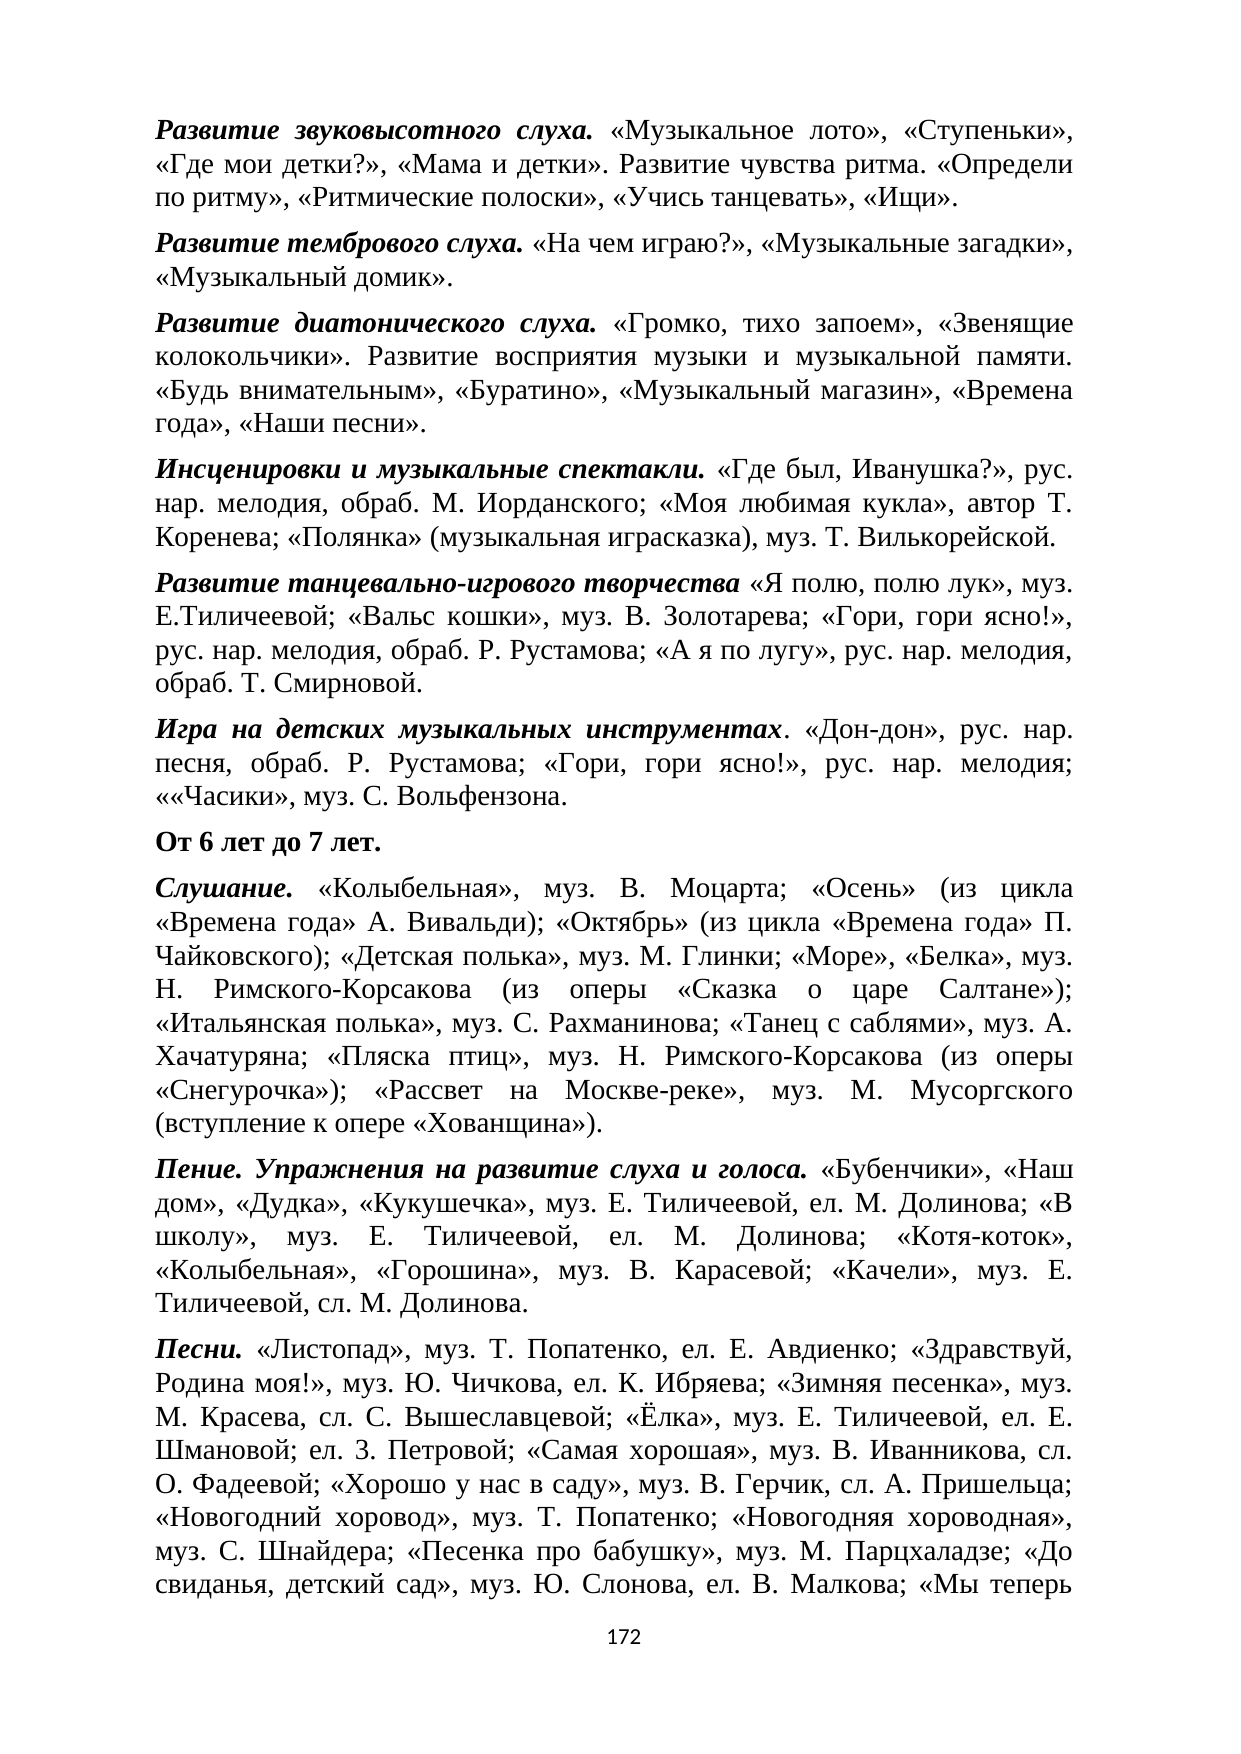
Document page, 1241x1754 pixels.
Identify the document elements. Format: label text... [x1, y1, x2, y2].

text Пение. Упражнения на развитие слуха и голоса. «Бубенчики», «Наш дом», «Дудка», «Кукушечка», муз. Е. Тиличеевой, ел. М. Долинова; «В школу», муз. Е. Тиличеевой, ел. М. Долинова; «Котя-коток», «Колыбельная», «Горошина», муз. В. Карасевой; «Качели», муз. Е. Тиличеевой, сл. М. Долинова. [155, 1151, 1074, 1319]
text От 6 лет до 7 лет. [155, 824, 1074, 858]
text Игра на детских музыкальных инструментах. «Дон-дон», рус. нар. песня, обраб. Р. Рустамова; «Гори, гори ясно!», рус. нар. мелодия; ««Часики», муз. С. Вольфензона. [155, 711, 1074, 812]
text Развитие диатонического слуха. «Громко, тихо запоем», «Звенящие колокольчики». Развитие восприятия музыки и музыкальной памяти. «Будь внимательным», «Буратино», «Музыкальный магазин», «Времена года», «Наши песни». [155, 305, 1074, 439]
text Инсценировки и музыкальные спектакли. «Где был, Иванушка?», рус. нар. мелодия, обраб. М. Иорданского; «Моя любимая кукла», автор Т. Коренева; «Полянка» (музыкальная играсказка), муз. Т. Вилькорейской. [155, 452, 1074, 552]
text Слушание. «Колыбельная», муз. В. Моцарта; «Осень» (из цикла «Времена года» А. Вивальди); «Октябрь» (из цикла «Времена года» П. Чайковского); «Детская полька», муз. М. Глинки; «Море», «Белка», муз. Н. Римского-Корсакова (из оперы «Сказка о царе Салтане»); «Итальянская полька», муз. С. Рахманинова; «Танец с саблями», муз. А. Хачатуряна; «Пляска птиц», муз. Н. Римского-Корсакова (из оперы «Снегурочка»); «Рассвет на Москве-реке», муз. М. Мусоргского (вступление к опере «Хованщина»). [155, 871, 1074, 1139]
text Развитие тембрового слуха. «На чем играю?», «Музыкальные загадки», «Музыкальный домик». [155, 225, 1074, 292]
text Развитие звуковысотного слуха. «Музыкальное лото», «Ступеньки», «Где мои детки?», «Мама и детки». Развитие чувства ритма. «Определи по ритму», «Ритмические полоски», «Учись танцевать», «Ищи». [155, 112, 1074, 213]
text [155, 1332, 1074, 1600]
text Развитие танцевально-игрового творчества «Я полю, полю лук», муз. Е.Тиличеевой; «Вальс кошки», муз. В. Золотарева; «Гори, гори ясно!», рус. нар. мелодия, обраб. Р. Рустамова; «А я по лугу», рус. нар. мелодия, обраб. Т. Смирновой. [155, 565, 1074, 699]
